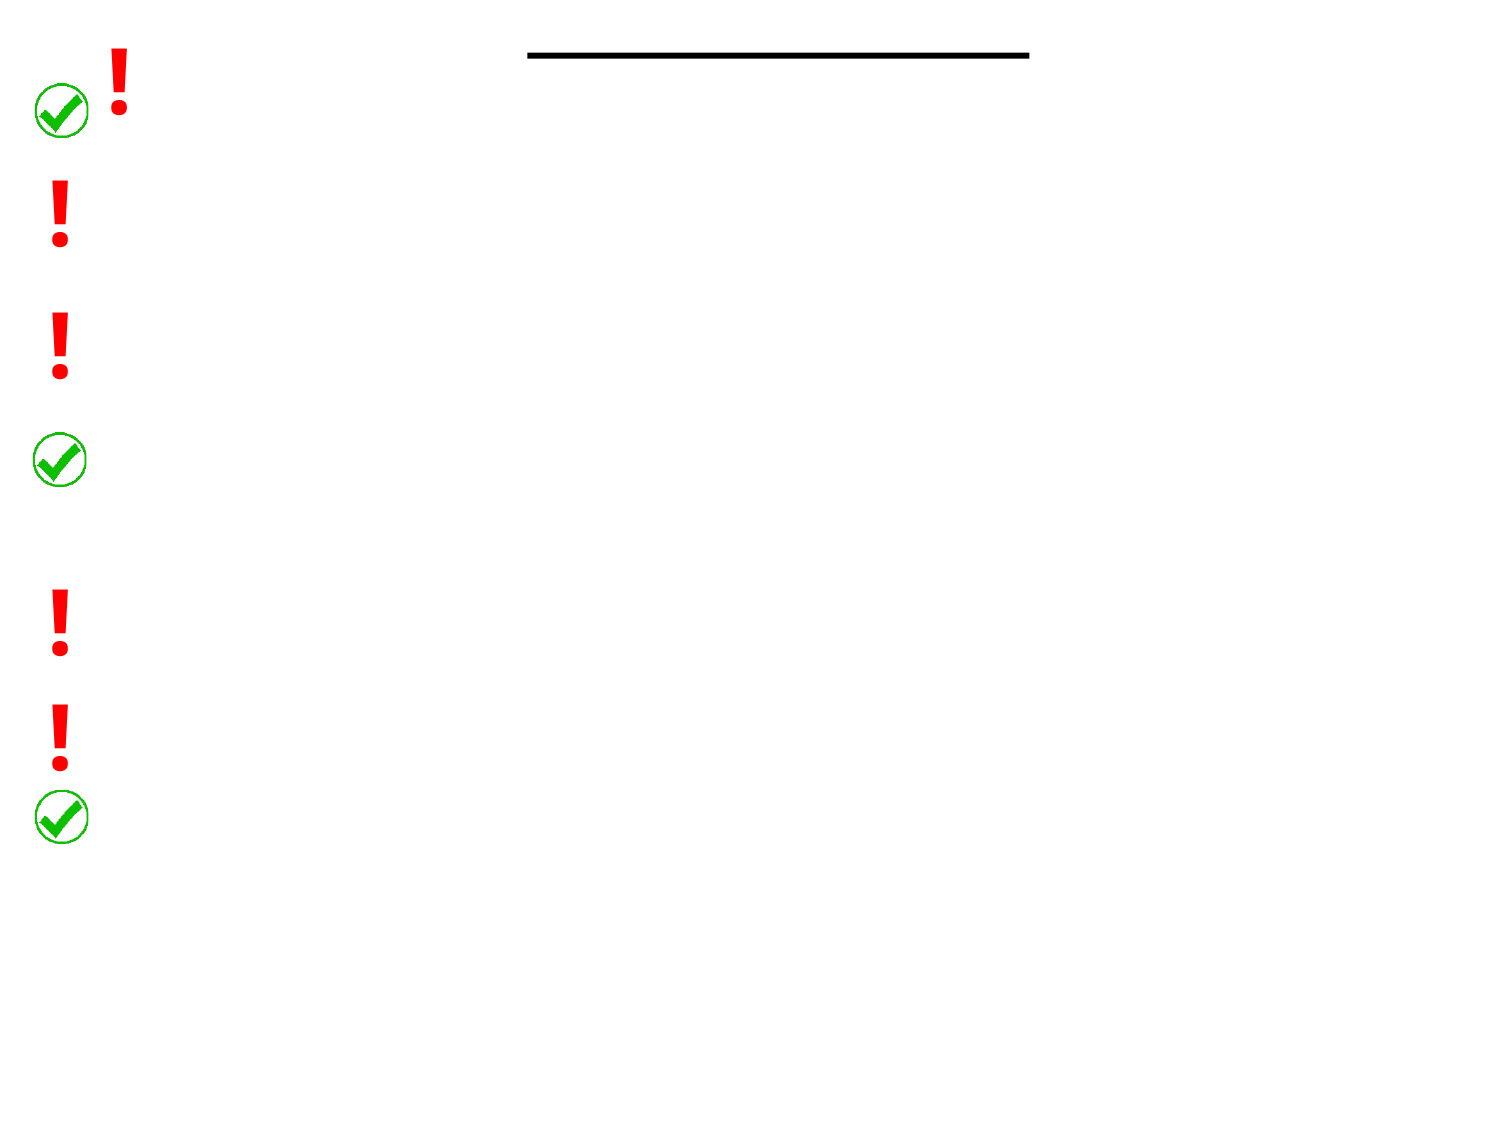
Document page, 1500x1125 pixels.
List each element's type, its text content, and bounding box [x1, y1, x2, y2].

text ! [106, 16, 1460, 141]
text ! ! [15, 148, 73, 405]
picture [32, 432, 87, 487]
picture [34, 83, 89, 138]
picture [34, 790, 89, 844]
text ! ! [15, 560, 73, 798]
